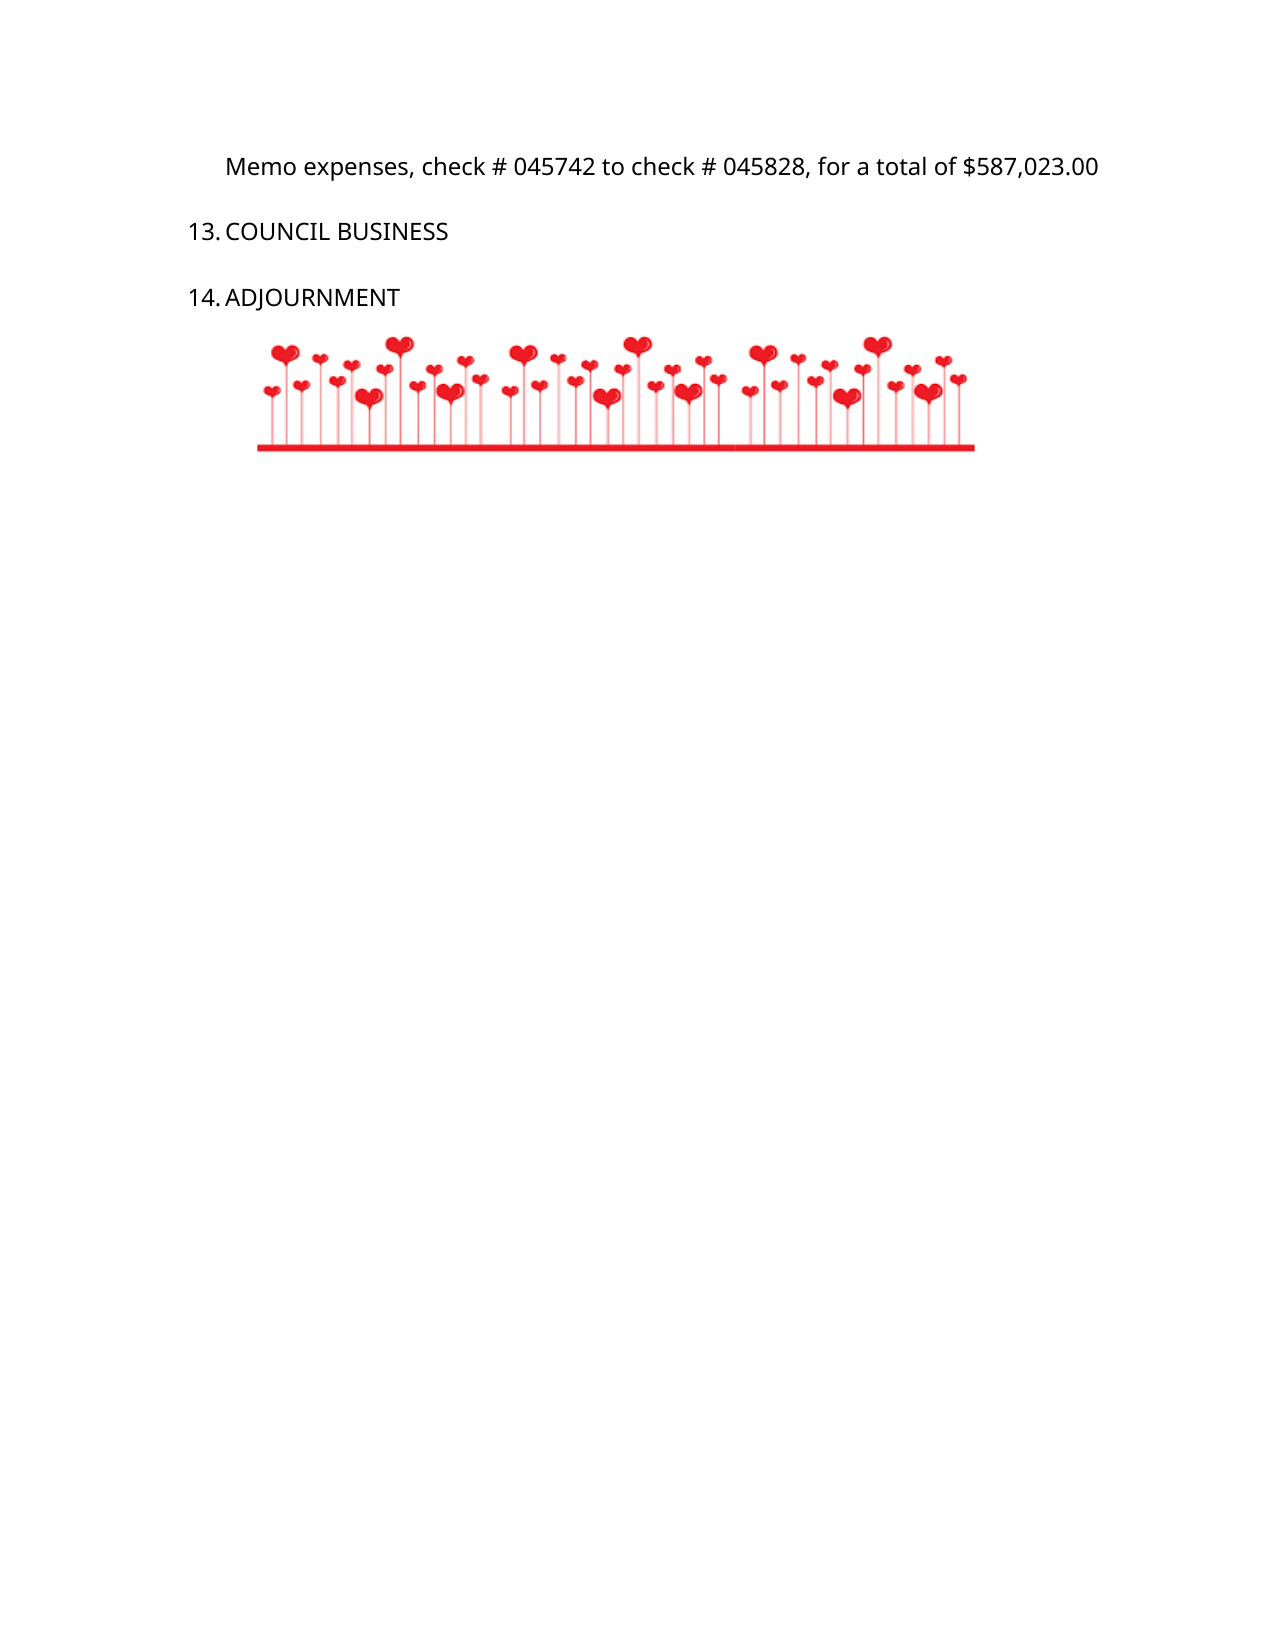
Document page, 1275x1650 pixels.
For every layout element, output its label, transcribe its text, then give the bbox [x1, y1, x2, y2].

list Memo expenses, check # 045742 to check # 045828, for a total of $587,023.00 [225, 150, 1125, 183]
picture [257, 313, 975, 456]
list ADJOURNMENT [187, 280, 1125, 313]
list COUNCIL BUSINESS [187, 215, 1125, 248]
